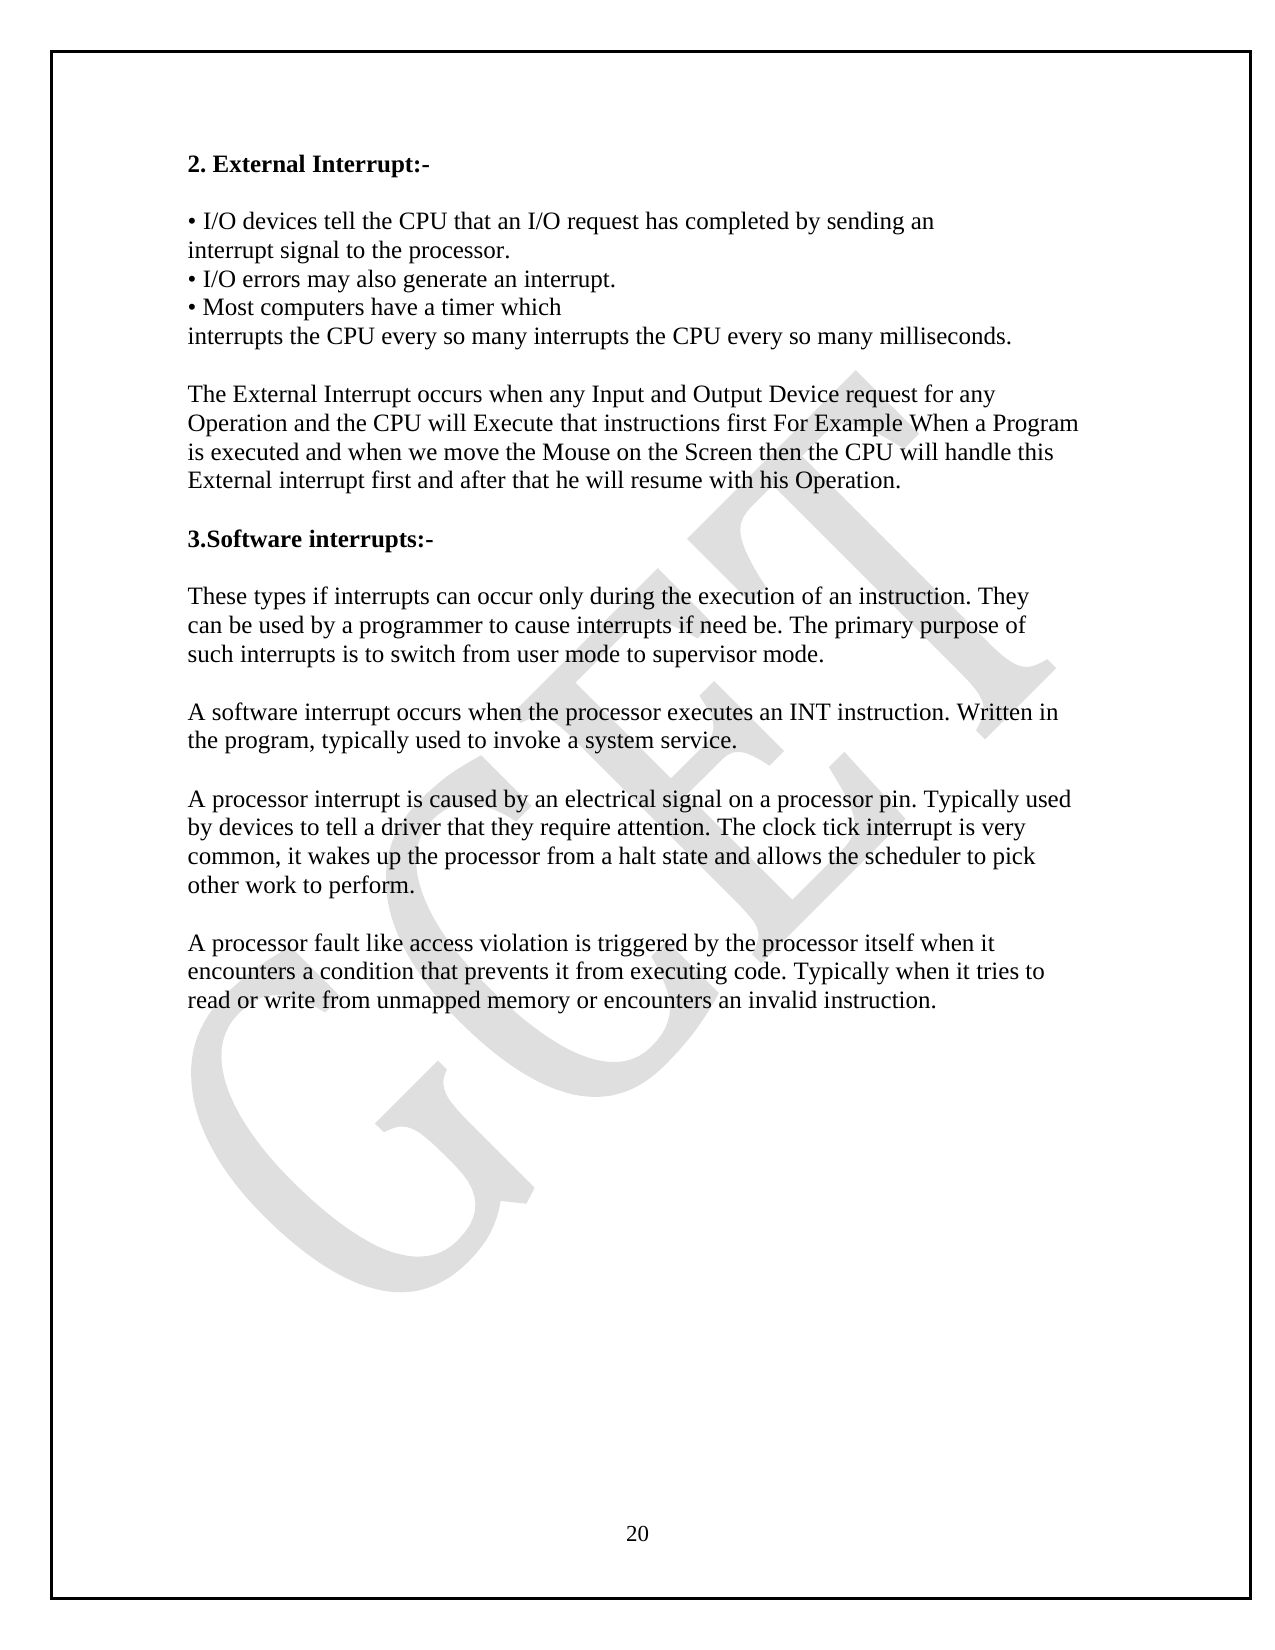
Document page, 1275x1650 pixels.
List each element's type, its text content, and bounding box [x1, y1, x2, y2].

list Most computers have a timer which [187, 292, 1249, 321]
text A processor interrupt is caused by an electrical signal on a processor pin. Typically used by devices to tell a driver that they require attention. The clock tick interrupt is very common, it wakes up the processor from a halt state and allows the scheduler to pick other work to perform. [187, 784, 1072, 899]
text These types if interrupts can occur only during the execution of an instruction. They can be used by a programmer to cause interrupts if need be. The primary purpose of such interrupts is to switch from user mode to supervisor mode. [187, 581, 1070, 668]
text interrupts the CPU every so many interrupts the CPU every so many milliseconds. [187, 321, 1249, 350]
list I/O errors may also generate an interrupt. [187, 264, 1249, 292]
text The External Interrupt occurs when any Input and Output Device request for any Operation and the CPU will Execute that instructions first For Example When a Program is executed and when we move the Mouse on the Screen then the CPU will handle this External interrupt first and after that he will resume with his Operation. [187, 379, 1079, 494]
subtitle External Interrupt:- [187, 149, 1249, 178]
list I/O devices tell the CPU that an I/O request has completed by sending an interrupt signal to the processor. [187, 206, 1026, 264]
subtitle Software interrupts:- [187, 524, 1249, 553]
text A processor fault like access violation is triggered by the processor itself when it encounters a condition that prevents it from executing code. Typically when it tries to read or write from unmapped memory or encounters an invalid instruction. [187, 928, 1045, 1014]
text A software interrupt occurs when the processor executes an INT instruction. Written in the program, typically used to invoke a system service. [187, 697, 1061, 754]
